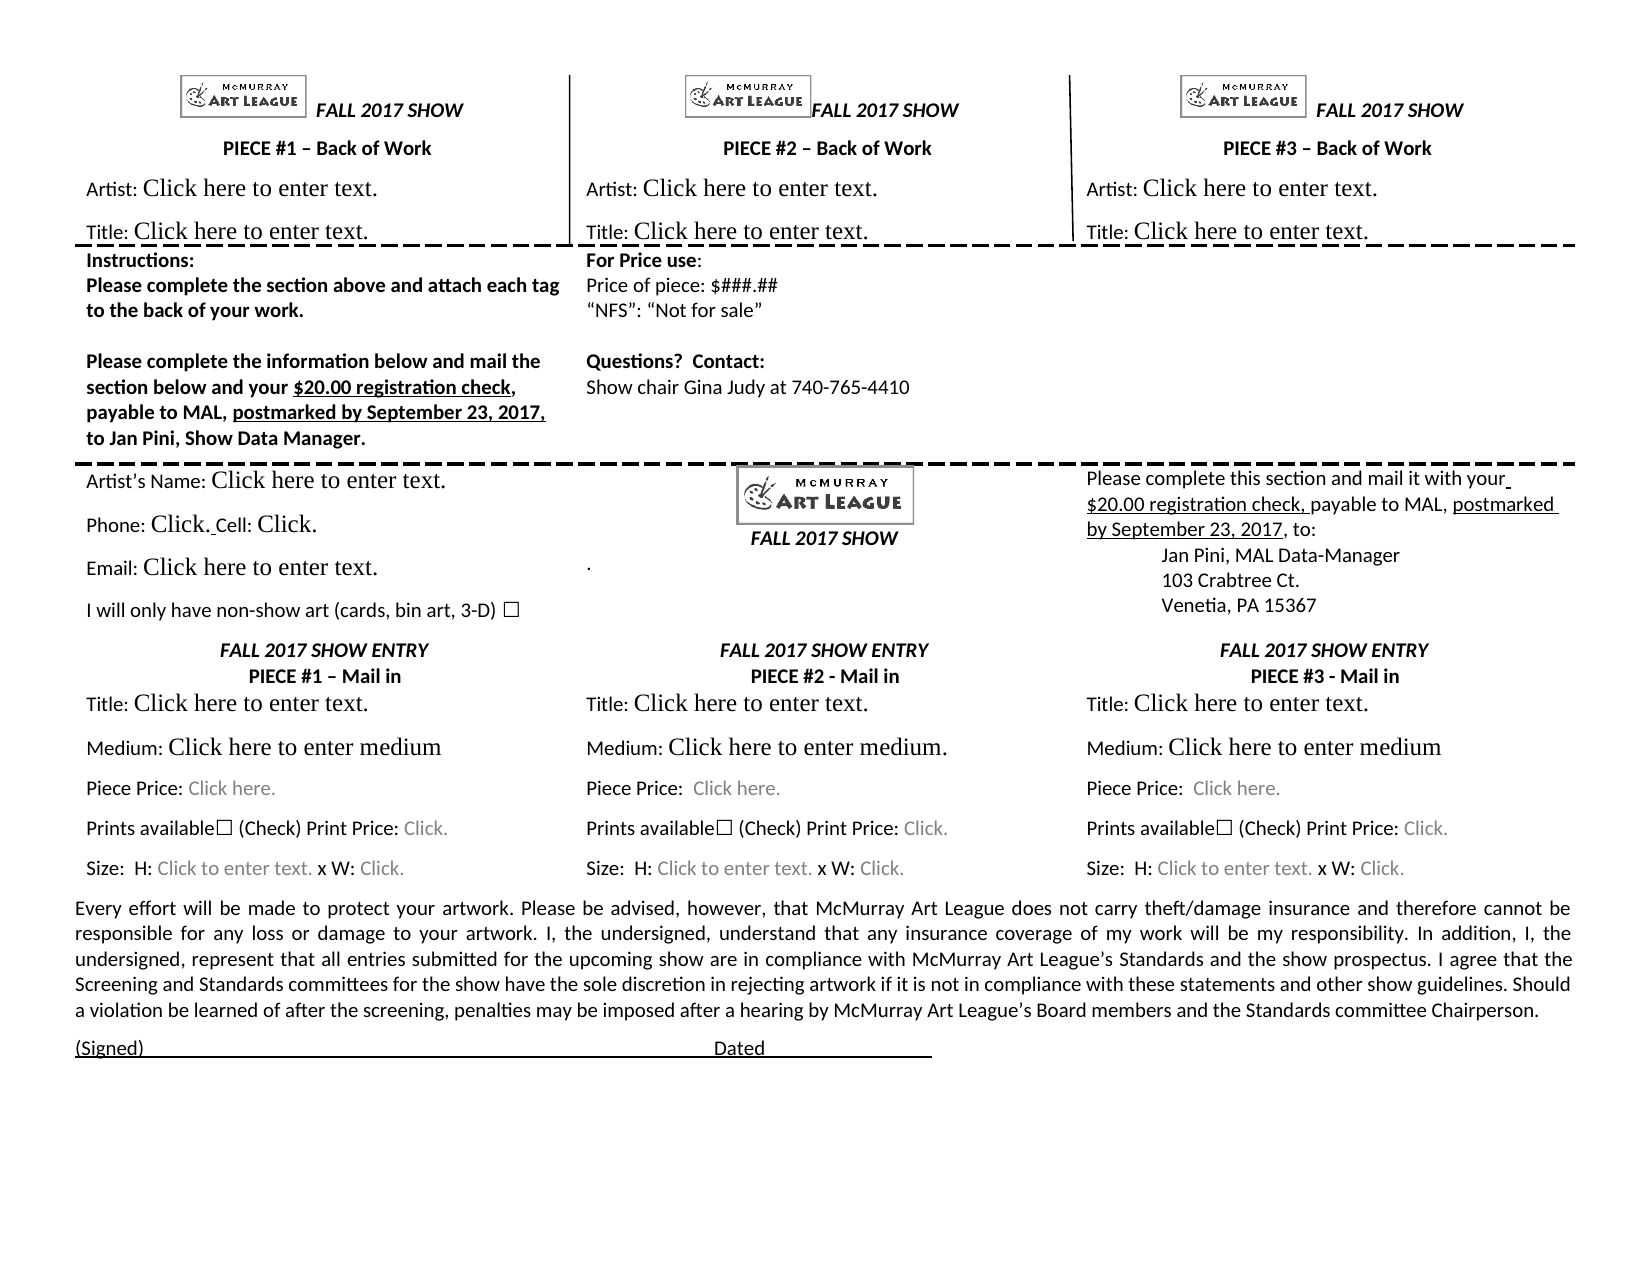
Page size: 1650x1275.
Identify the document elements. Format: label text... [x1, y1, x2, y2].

table_cell For Price use: Price of piece: $###.## “NFS”: “Not for sale” Questions? Contact: Show chair Gina Judy at 740-765-4410 [575, 244, 1075, 462]
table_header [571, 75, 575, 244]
table_cell Please complete this section and mail it with your $20.00 registration check, payable to MAL, postmarked by September 23, 2017, to: Jan Pini, MAL Data-Manager 103 Crabtree Ct. Venetia, PA 15367 [1075, 462, 1575, 638]
table_header FALL 2017 SHOW PIECE #1 – Back of Work Artist: Title: [75, 75, 568, 244]
picture [685, 75, 812, 118]
table_header FALL 2017 SHOW PIECE #3 – Back of Work Artist: Title: [1075, 75, 1575, 244]
table_cell FALL 2017 SHOW ENTRY PIECE #2 - Mail in Title: Medium: Piece Price: Prints available (Check) Print Price: Size: H: x W: [575, 638, 1075, 895]
text (Signed)_______________________________________________________Dated________________ [75, 1035, 1575, 1060]
table_cell Instructions: Please complete the section above and attach each tag to the back of your work. Please complete the information below and mail the section below and your $20.00 registration check, payable to MAL, postmarked by September 23, 2017, to Jan Pini, Show Data Manager. [75, 244, 575, 462]
picture [736, 465, 915, 525]
table_cell FALL 2017 SHOW ENTRY PIECE #3 - Mail in Title: Medium: Piece Price: Prints available (Check) Print Price: Size: H: x W: [1075, 638, 1575, 895]
table_cell FALL 2017 SHOW ENTRY PIECE #1 – Mail in Title: Medium: Piece Price: Prints available (Check) Print Price: Size: H: x W: [75, 638, 575, 895]
table_cell FALL 2017 SHOW . [575, 462, 1075, 638]
table_header FALL 2017 SHOW PIECE #2 – Back of Work Artist: Title: [575, 75, 1075, 244]
table_cell [1075, 244, 1575, 462]
picture [1180, 75, 1307, 118]
text Every effort will be made to protect your artwork. Please be advised, however, that McMurray Art League does not carry theft/damage insurance and therefore cannot be responsible for any loss or damage to your artwork. I, the undersigned, understand that any insurance coverage of my work will be my responsibility. In addition, I, the undersigned, represent that all entries submitted for the upcoming show are in compliance with McMurray Art League’s Standards and the show prospectus. I agree that the Screening and Standards committees for the show have the sole discretion in rejecting artwork if it is not in compliance with these statements and other show guidelines. Should a violation be learned of after the screening, penalties may be imposed after a hearing by McMurray Art League’s Board members and the Standards committee Chairperson. [75, 895, 1575, 1022]
picture [180, 75, 307, 118]
table_cell Artist’s Name: Phone: Cell: Email: I will only have non-show art (cards, bin art, 3-D) [75, 462, 575, 638]
